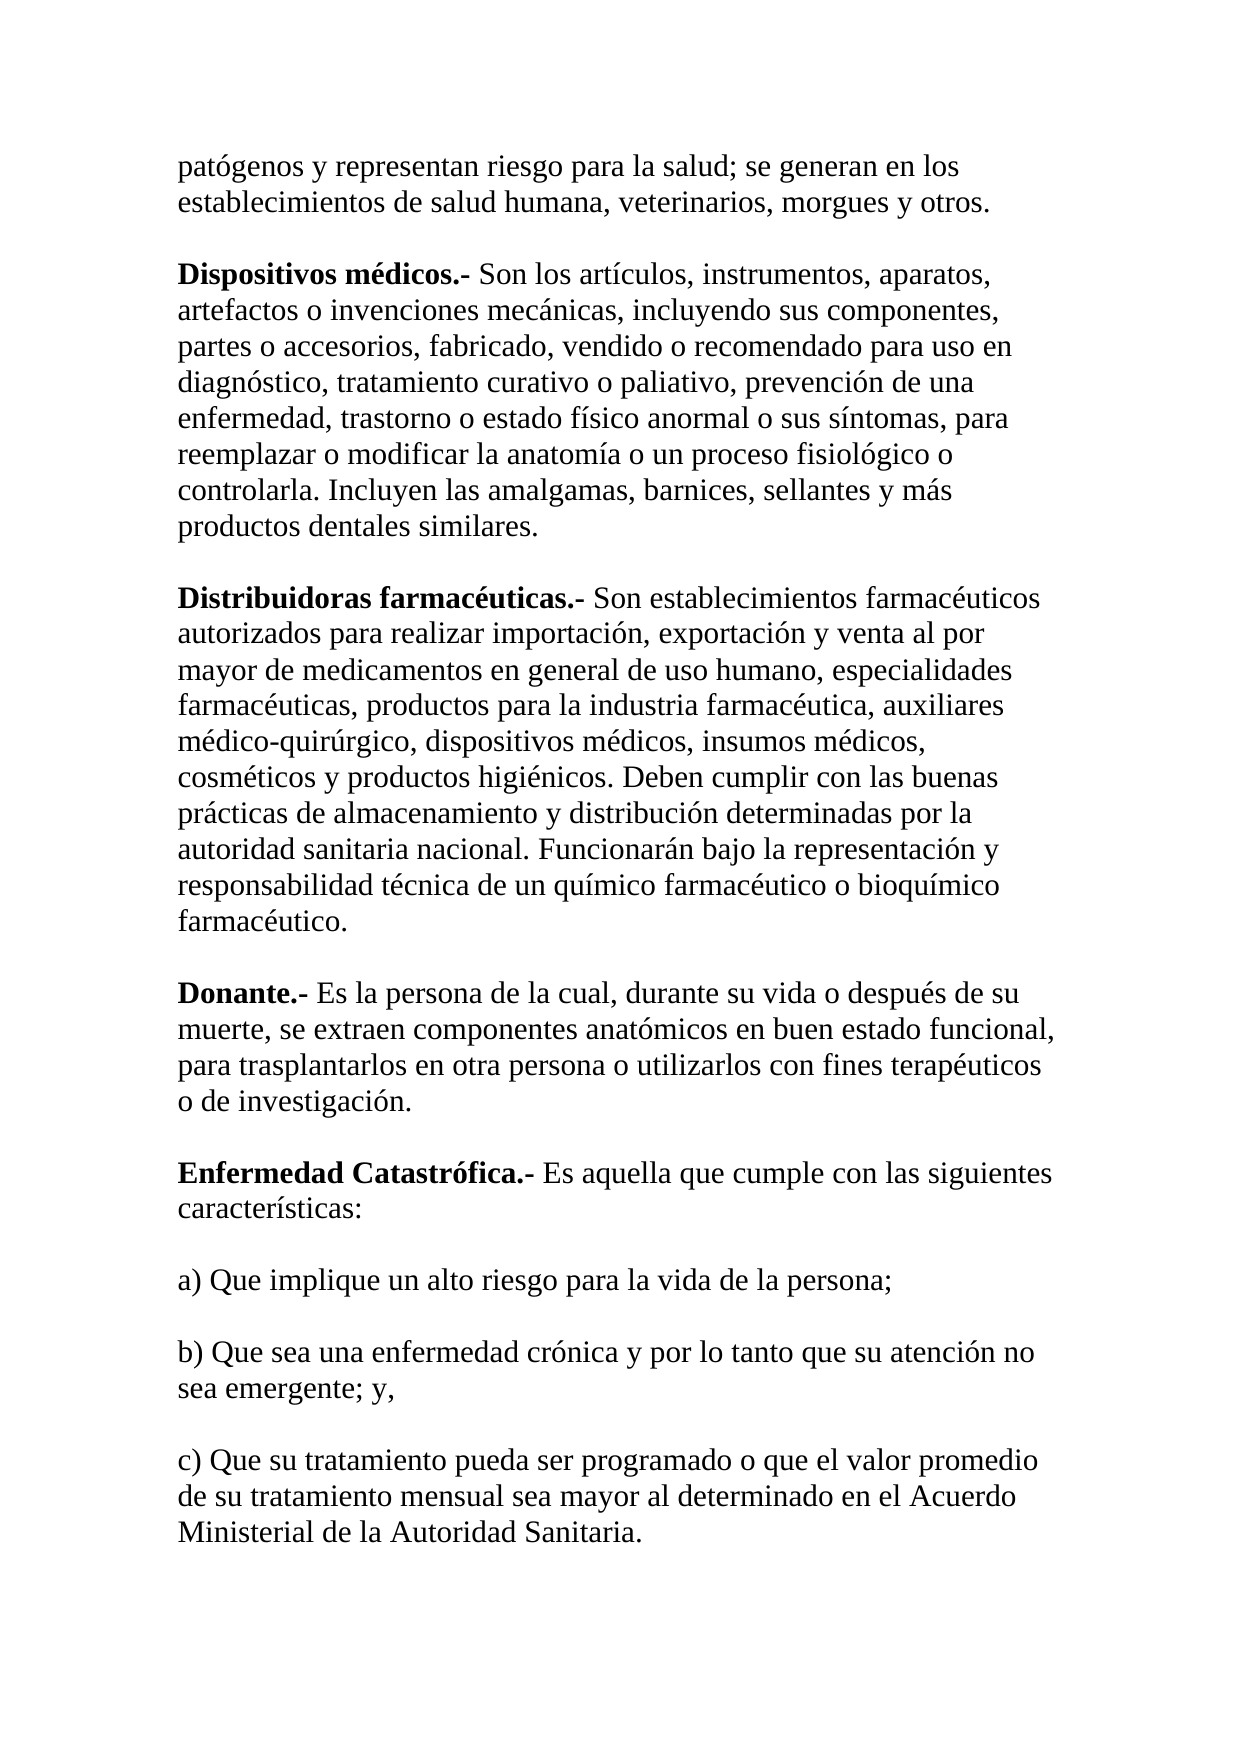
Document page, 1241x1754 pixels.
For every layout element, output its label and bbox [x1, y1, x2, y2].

text [177, 148, 1063, 1585]
